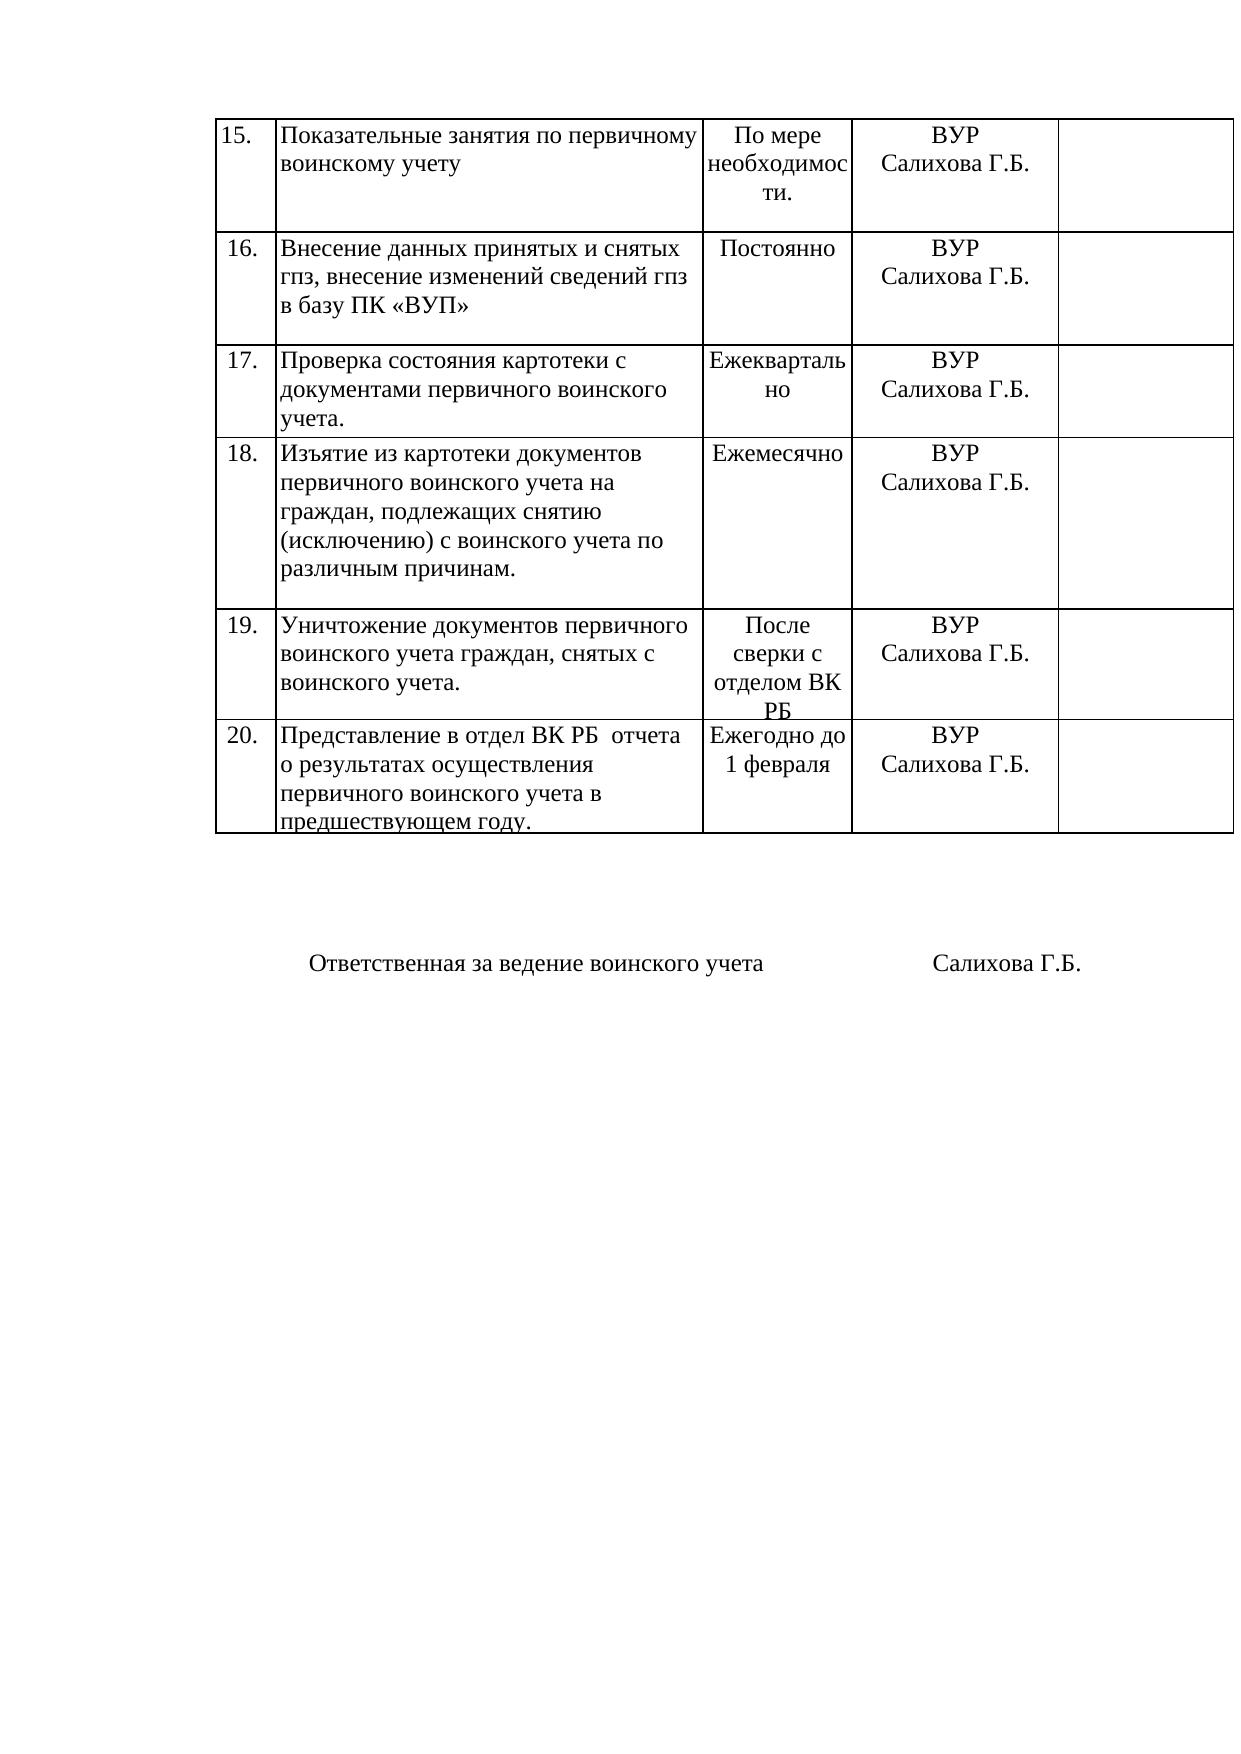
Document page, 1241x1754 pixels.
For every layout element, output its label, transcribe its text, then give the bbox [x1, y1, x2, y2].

table_cell Внесение данных принятых и снятых гпз, внесение изменений сведений гпз в базу ПК «ВУП» [277, 233, 702, 344]
table_cell [1059, 720, 1233, 832]
table_cell 15. [217, 120, 275, 231]
text Ответственная за ведение воинского учета Салихова Г.Б. [177, 948, 1152, 977]
table_cell Представление в отдел ВК РБ отчета о результатах осуществления первичного воинского учета в предшествующем году. [277, 720, 702, 832]
table_cell [1059, 120, 1233, 231]
table_cell ВУР Салихова Г.Б. [853, 120, 1058, 231]
table_cell ВУР Салихова Г.Б. [853, 438, 1058, 608]
table_cell [1059, 610, 1233, 718]
table_cell Ежемесячно [704, 438, 851, 608]
table_cell По мере необходимости. [704, 120, 851, 231]
table_cell ВУР Салихова Г.Б. [853, 233, 1058, 344]
table_cell Ежеквартально [704, 346, 851, 437]
table_cell Уничтожение документов первичного воинского учета граждан, снятых с воинского учета. [277, 610, 702, 718]
table_cell Показательные занятия по первичному воинскому учету [277, 120, 702, 231]
table_cell 19. [217, 610, 275, 718]
table_cell Проверка состояния картотеки с документами первичного воинского учета. [277, 346, 702, 437]
table_cell 18. [217, 438, 275, 608]
table_cell 17. [217, 346, 275, 437]
table_cell 20. [217, 720, 275, 832]
table_cell ВУР Салихова Г.Б. [853, 610, 1058, 718]
table_cell Ежегодно до 1 февраля [704, 720, 851, 832]
table_cell Постоянно [704, 233, 851, 344]
table_cell Изъятие из картотеки документов первичного воинского учета на граждан, подлежащих снятию (исключению) с воинского учета по различным причинам. [277, 438, 702, 608]
table_cell [1059, 438, 1233, 608]
table_cell ВУР Салихова Г.Б. [853, 720, 1058, 832]
table_cell После сверки с отделом ВК РБ [704, 610, 851, 718]
table_cell 16. [217, 233, 275, 344]
table_cell [1059, 346, 1233, 437]
table_cell ВУР Салихова Г.Б. [853, 346, 1058, 437]
table_cell [1059, 233, 1233, 344]
